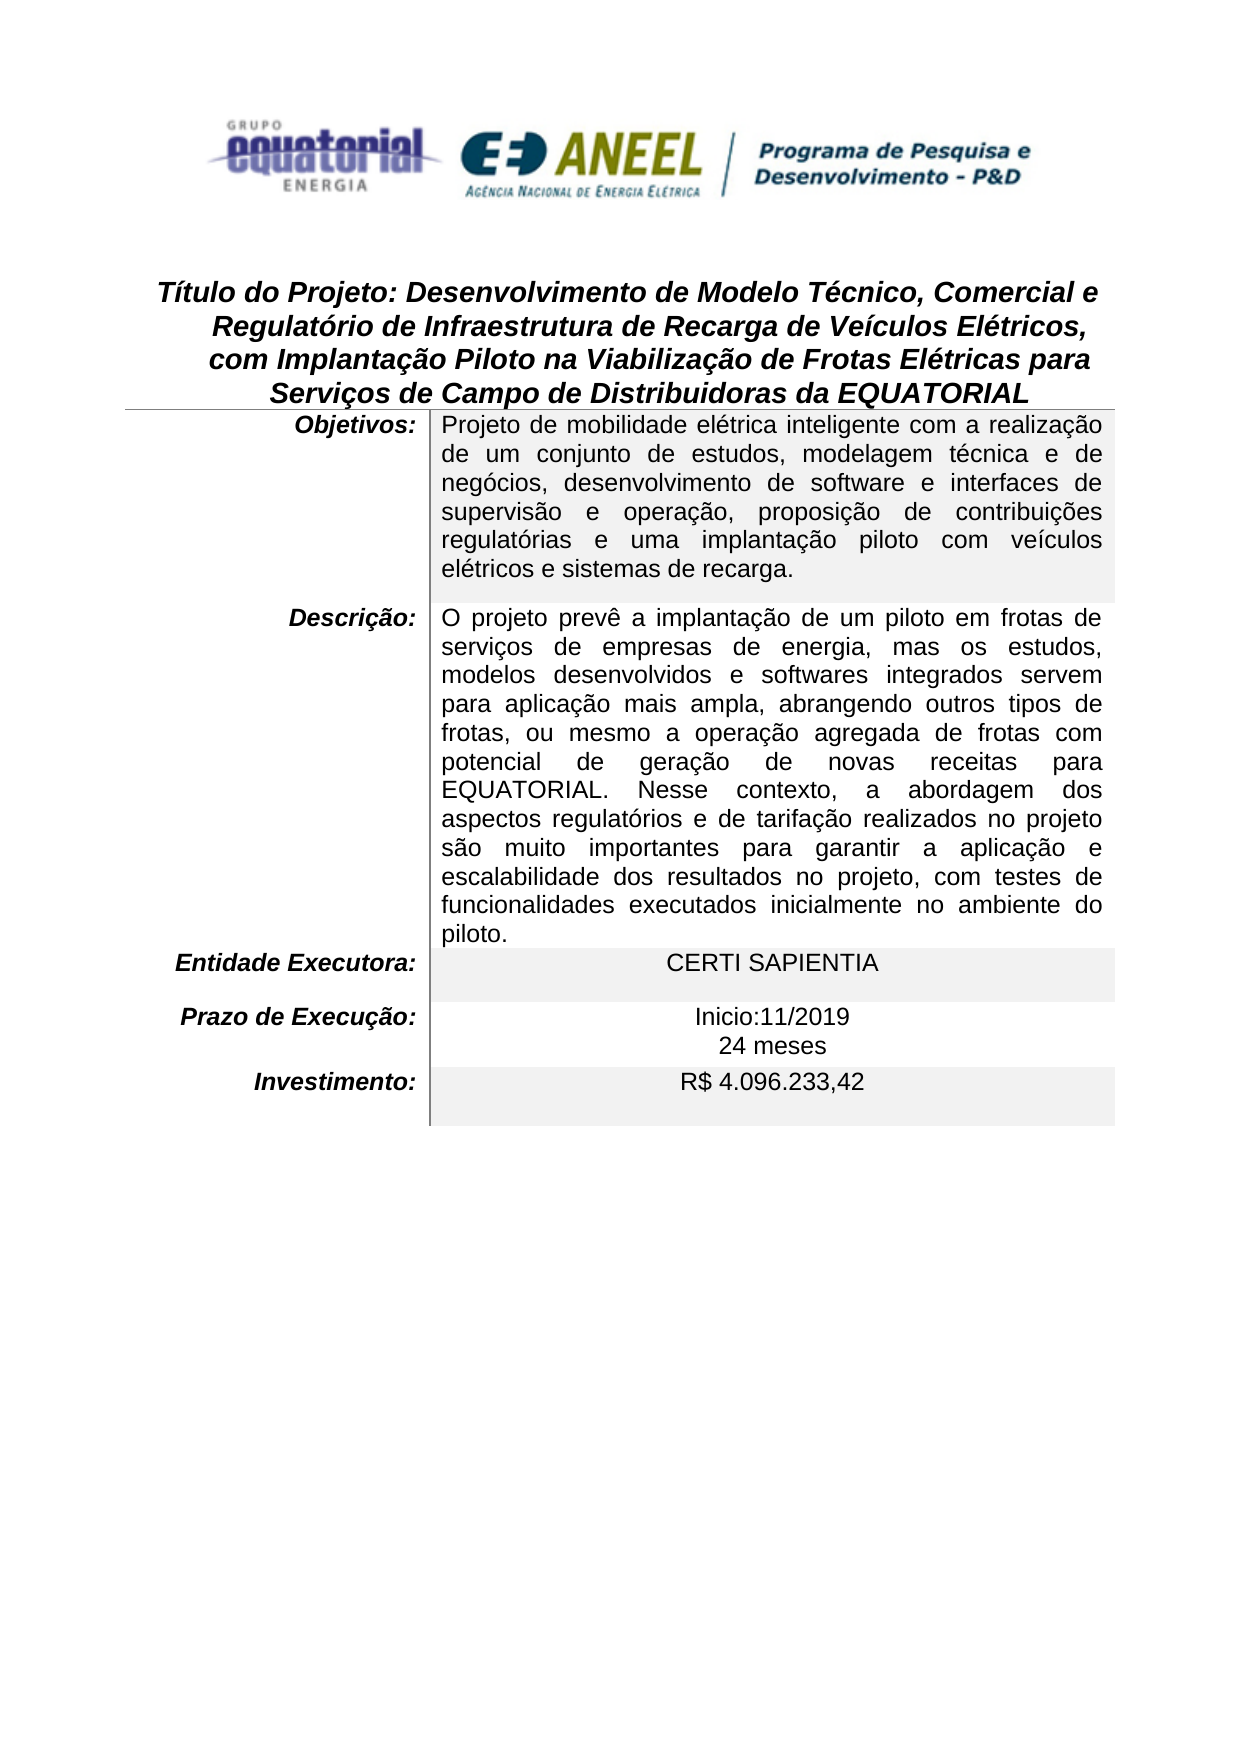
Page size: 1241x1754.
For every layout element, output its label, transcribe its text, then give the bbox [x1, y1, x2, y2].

table_header Título do Projeto: Desenvolvimento de Modelo Técnico, Comercial e Regulatório de Infraestrutura de Recarga de Veículos Elétricos, com Implantação Piloto na Viabilização de Frotas Elétricas para Serviços de Campo de Distribuidoras da EQUATORIAL [125, 275, 1115, 409]
table_cell Descrição: [125, 603, 429, 948]
table_cell R$ 4.096.233,42 [431, 1067, 1115, 1126]
table_cell Projeto de mobilidade elétrica inteligente com a realização de um conjunto de estudos, modelagem técnica e de negócios, desenvolvimento de software e interfaces de supervisão e operação, proposição de contribuições regulatórias e uma implantação piloto com veículos elétricos e sistemas de recarga. [431, 410, 1115, 603]
table_cell Inicio:11/2019 24 meses [431, 1002, 1115, 1067]
table_cell O projeto prevê a implantação de um piloto em frotas de serviços de empresas de energia, mas os estudos, modelos desenvolvidos e softwares integrados servem para aplicação mais ampla, abrangendo outros tipos de frotas, ou mesmo a operação agregada de frotas com potencial de geração de novas receitas para EQUATORIAL. Nesse contexto, a abordagem dos aspectos regulatórios e de tarifação realizados no projeto são muito importantes para garantir a aplicação e escalabilidade dos resultados no projeto, com testes de funcionalidades executados inicialmente no ambiente do piloto. [431, 603, 1115, 948]
table_cell Entidade Executora: [125, 948, 429, 1002]
table_cell Prazo de Execução: [125, 1002, 429, 1067]
table_cell CERTI SAPIENTIA [431, 948, 1115, 1002]
picture [184, 73, 1056, 200]
table_cell Objetivos: [125, 410, 429, 603]
table_cell Investimento: [125, 1067, 429, 1126]
